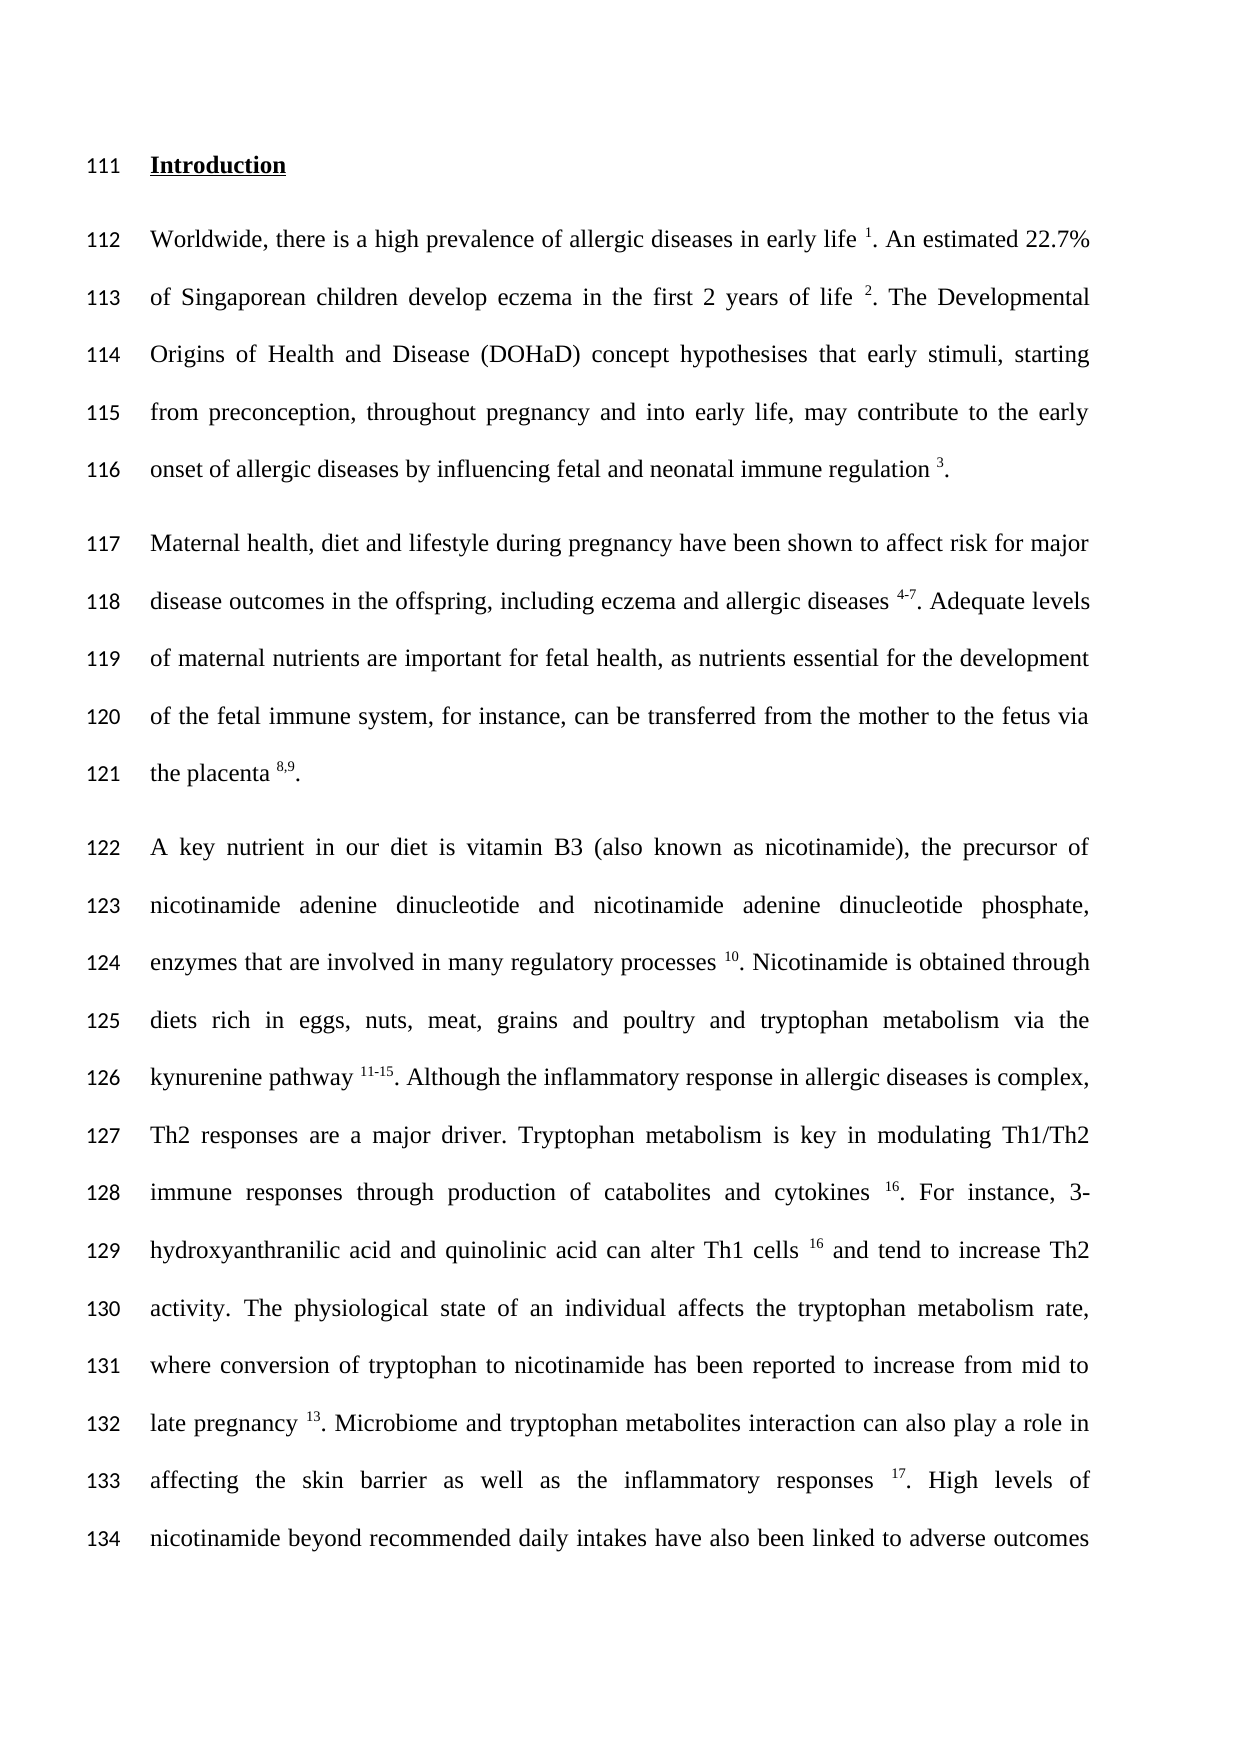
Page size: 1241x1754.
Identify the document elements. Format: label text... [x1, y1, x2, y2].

text Maternal health, diet and lifestyle during pregnancy have been shown to affect risk for major disease outcomes in the offspring, including eczema and allergic diseases 4-7. Adequate levels of maternal nutrients are important for fetal health, as nutrients essential for the development of the fetal immune system, for instance, can be transferred from the mother to the fetus via the placenta 8,9. [150, 528, 1090, 787]
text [150, 832, 1090, 1551]
text Introduction [150, 150, 1090, 179]
text Worldwide, there is a high prevalence of allergic diseases in early life 1. An estimated 22.7% of Singaporean children develop eczema in the first 2 years of life 2. The Developmental Origins of Health and Disease (DOHaD) concept hypothesises that early stimuli, starting from preconception, throughout pregnancy and into early life, may contribute to the early onset of allergic diseases by influencing fetal and neonatal immune regulation 3. [150, 224, 1090, 483]
